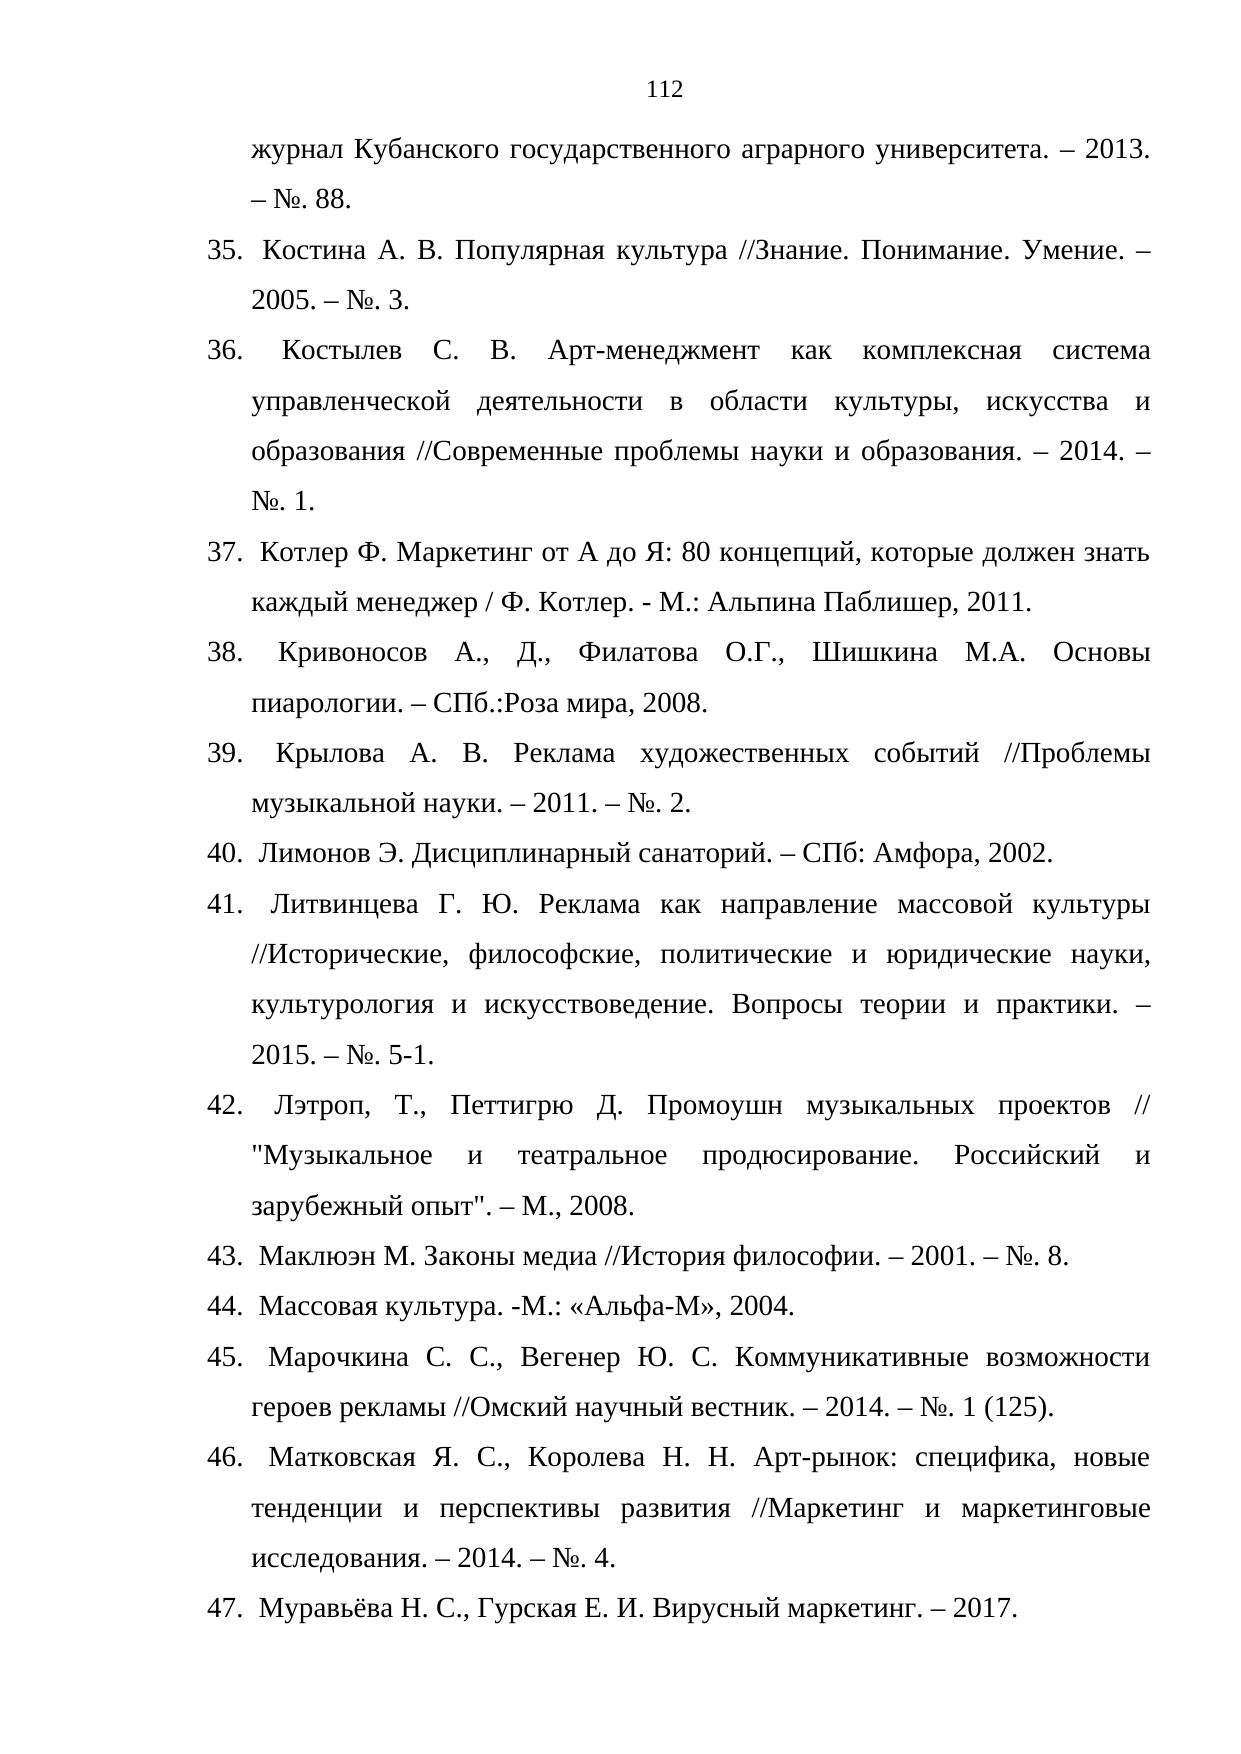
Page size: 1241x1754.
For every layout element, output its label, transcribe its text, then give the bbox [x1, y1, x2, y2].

list Кривоносов А., Д., Филатова О.Г., Шишкина М.А. Основы пиарологии. – СПб.:Роза мира, 2008. [207, 634, 1152, 718]
list Костина А. В. Популярная культура //Знание. Понимание. Умение. – 2005. – №. 3. [207, 232, 1152, 316]
list Костылев С. В. Арт-менеджмент как комплексная система управленческой деятельности в области культуры, искусства и образования //Современные проблемы науки и образования. – 2014. – №. 1. [207, 332, 1152, 517]
list Марочкина С. С., Вегенер Ю. С. Коммуникативные возможности героев рекламы //Омский научный вестник. – 2014. – №. 1 (125). [207, 1339, 1152, 1423]
list Литвинцева Г. Ю. Реклама как направление массовой культуры //Исторические, философские, политические и юридические науки, культурология и искусствоведение. Вопросы теории и практики. – 2015. – №. 5-1. [207, 886, 1152, 1070]
list Котлер Ф. Маркетинг от А до Я: 80 концепций, которые должен знать каждый менеджер / Ф. Котлер. - М.: Альпина Паблишер, 2011. [207, 534, 1152, 618]
list Лимонов Э. Дисциплинарный санаторий. – СПб: Амфора, 2002. [207, 836, 1152, 869]
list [207, 131, 1152, 215]
list Муравьёва Н. С., Гурская Е. И. Вирусный маркетинг. – 2017. [207, 1590, 1152, 1624]
list Массовая культура. -М.: «Альфа-М», 2004. [207, 1288, 1152, 1322]
list Маклюэн М. Законы медиа //История философии. – 2001. – №. 8. [207, 1238, 1152, 1272]
list Лэтроп, Т., Петтигрю Д. Промоушн музыкальных проектов // "Музыкальное и театральное продюсирование. Российский и зарубежный опыт". – М., 2008. [207, 1087, 1152, 1221]
list Крылова А. В. Реклама художественных событий //Проблемы музыкальной науки. – 2011. – №. 2. [207, 735, 1152, 819]
list Матковская Я. С., Королева Н. Н. Арт-рынок: специфика, новые тенденции и перспективы развития //Маркетинг и маркетинговые исследования. – 2014. – №. 4. [207, 1439, 1152, 1573]
